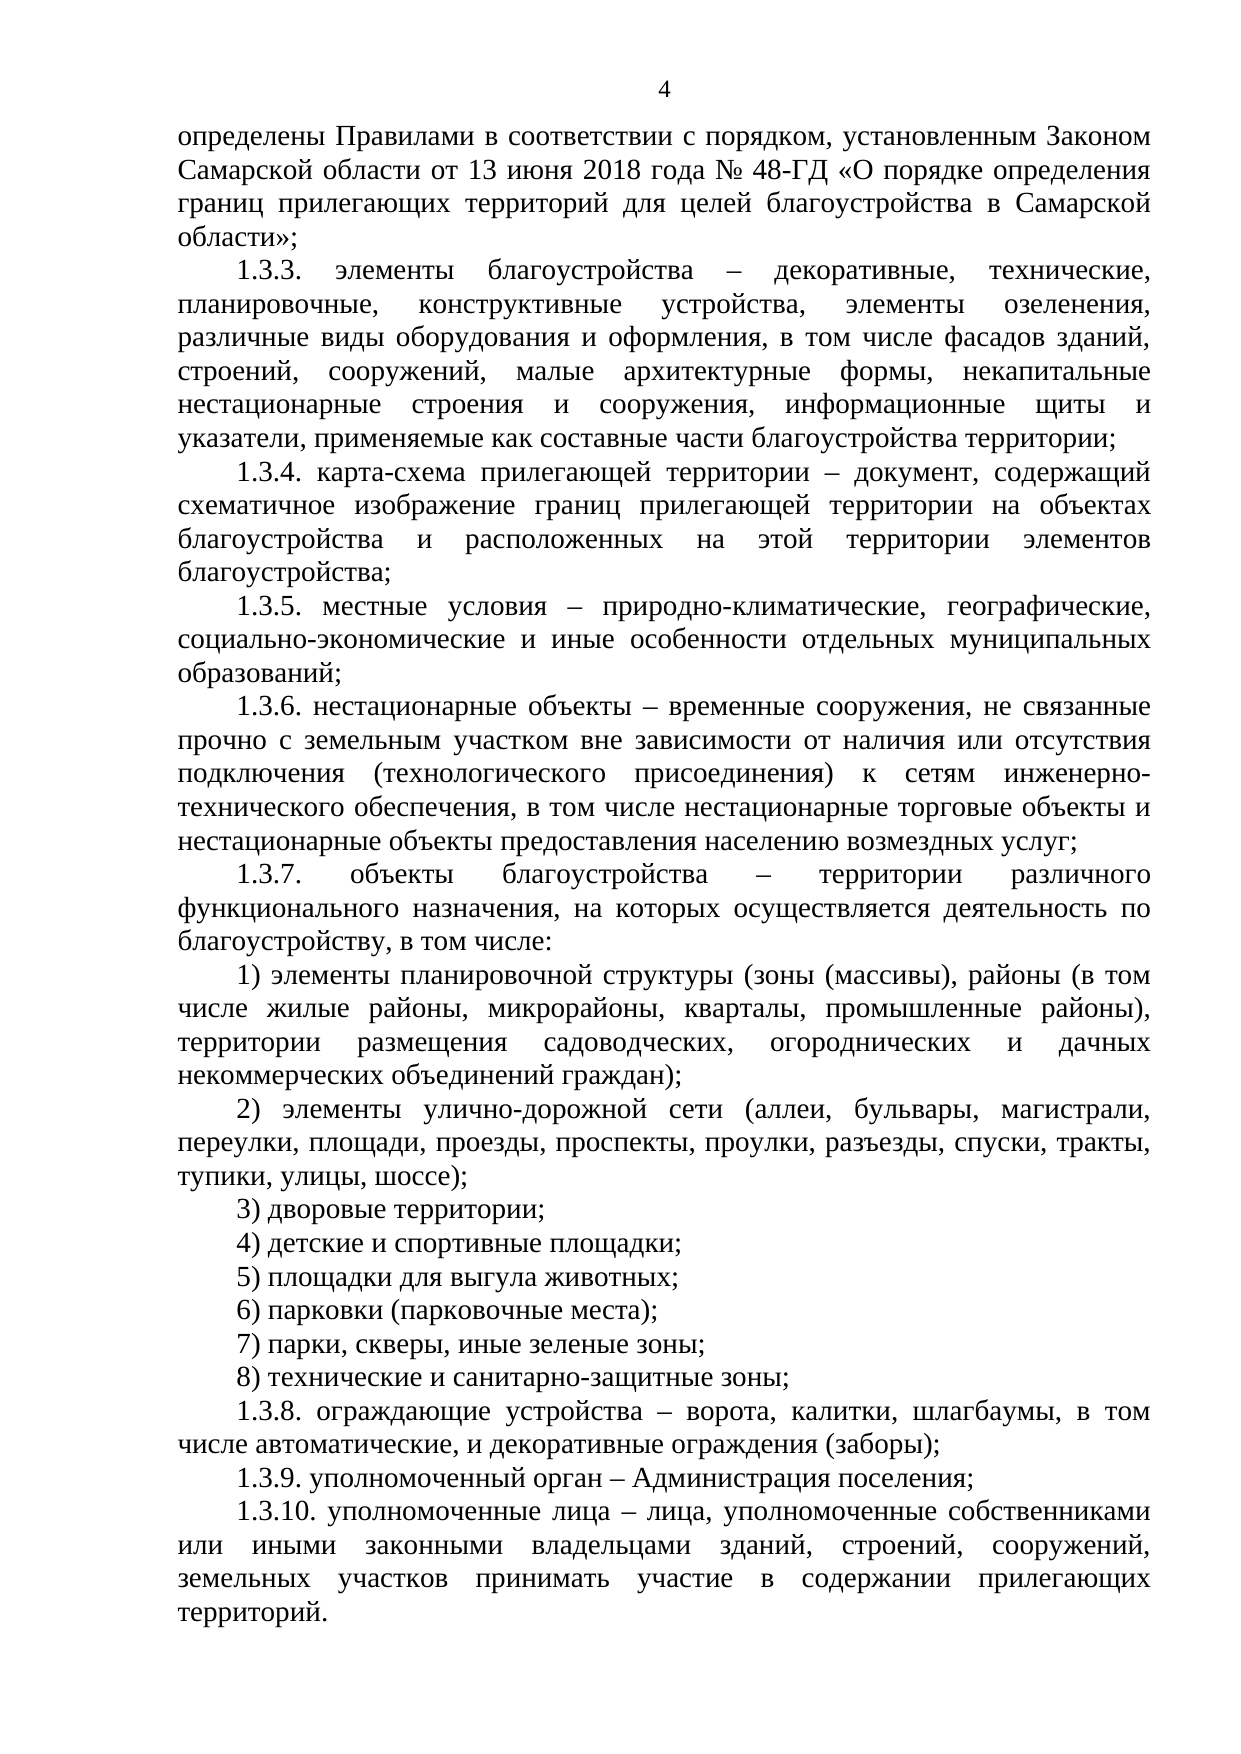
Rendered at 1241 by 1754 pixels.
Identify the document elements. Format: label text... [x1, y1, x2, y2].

text 8) технические и санитарно-защитные зоны; [177, 1359, 1152, 1393]
text 1.3.8. ограждающие устройства – ворота, калитки, шлагбаумы, в том числе автоматические, и декоративные ограждения (заборы); [177, 1393, 1152, 1460]
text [177, 118, 1152, 252]
text 5) площадки для выгула животных; [177, 1259, 1152, 1292]
text 1.3.7. объекты благоустройства – территории различного функционального назначения, на которых осуществляется деятельность по благоустройству, в том числе: [177, 856, 1152, 957]
text 7) парки, скверы, иные зеленые зоны; [177, 1326, 1152, 1359]
text 1.3.5. местные условия – природно-климатические, географические, социально-экономические и иные особенности отдельных муниципальных образований; [177, 588, 1152, 688]
text 2) элементы улично-дорожной сети (аллеи, бульвары, магистрали, переулки, площади, проезды, проспекты, проулки, разъезды, спуски, тракты, тупики, улицы, шоссе); [177, 1091, 1152, 1192]
text 1.3.9. уполномоченный орган – Администрация поселения; [177, 1460, 1152, 1493]
text 1) элементы планировочной структуры (зоны (массивы), районы (в том числе жилые районы, микрорайоны, кварталы, промышленные районы), территории размещения садоводческих, огороднических и дачных некоммерческих объединений граждан); [177, 957, 1152, 1091]
text 4) детские и спортивные площадки; [177, 1225, 1152, 1259]
text 1.3.3. элементы благоустройства – декоративные, технические, планировочные, конструктивные устройства, элементы озеленения, различные виды оборудования и оформления, в том числе фасадов зданий, строений, сооружений, малые архитектурные формы, некапитальные нестационарные строения и сооружения, информационные щиты и указатели, применяемые как составные части благоустройства территории; [177, 252, 1152, 454]
text 1.3.4. карта-схема прилегающей территории – документ, содержащий схематичное изображение границ прилегающей территории на объектах благоустройства и расположенных на этой территории элементов благоустройства; [177, 454, 1152, 588]
text 1.3.6. нестационарные объекты – временные сооружения, не связанные прочно с земельным участком вне зависимости от наличия или отсутствия подключения (технологического присоединения) к сетям инженерно-технического обеспечения, в том числе нестационарные торговые объекты и нестационарные объекты предоставления населению возмездных услуг; [177, 688, 1152, 856]
text 1.3.10. уполномоченные лица – лица, уполномоченные собственниками или иными законными владельцами зданий, строений, сооружений, земельных участков принимать участие в содержании прилегающих территорий. [177, 1493, 1152, 1628]
text 3) дворовые территории; [177, 1192, 1152, 1225]
text 6) парковки (парковочные места); [177, 1292, 1152, 1326]
